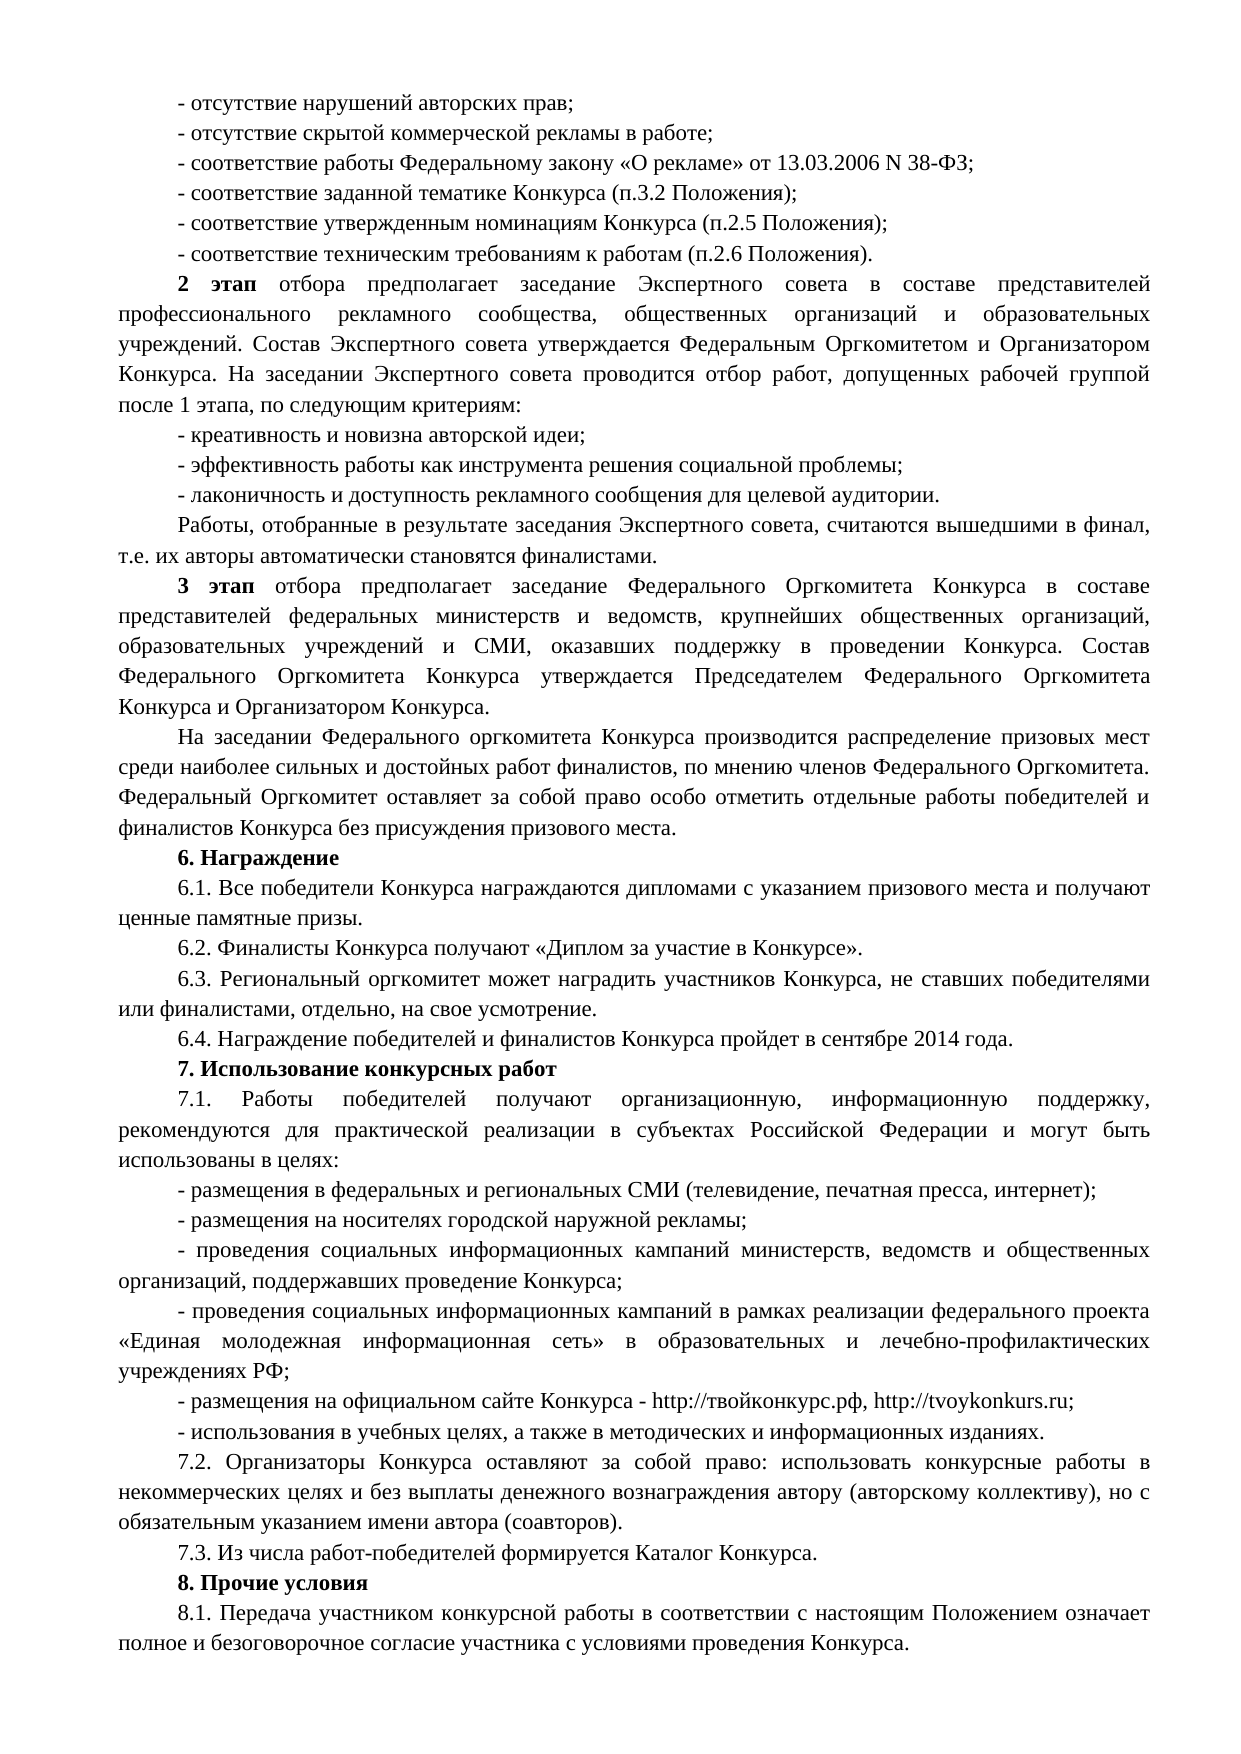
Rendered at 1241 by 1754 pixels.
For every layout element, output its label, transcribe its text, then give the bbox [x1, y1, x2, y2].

text 7.1. Работы победителей получают организационную, информационную поддержку, рекомендуются для практической реализации в субъектах Российской Федерации и могут быть использованы в целях: [118, 1086, 1152, 1172]
text - креативность и новизна авторской идеи; [118, 421, 1152, 447]
text 7.3. Из числа работ-победителей формируется Каталог Конкурса. [118, 1539, 1152, 1565]
text - размещения в федеральных и региональных СМИ (телевидение, печатная пресса, интернет); [118, 1176, 1152, 1202]
text 6.3. Региональный оргкомитет может наградить участников Конкурса, не ставших победителями или финалистами, отдельно, на свое усмотрение. [118, 965, 1152, 1021]
text - эффективность работы как инструмента решения социальной проблемы; [118, 451, 1152, 477]
text 6.1. Все победители Конкурса награждаются дипломами с указанием призового места и получают ценные памятные призы. [118, 874, 1152, 931]
text 6.2. Финалисты Конкурса получают «Диплом за участие в Конкурсе». [118, 934, 1152, 961]
text 8. Прочие условия [118, 1569, 1152, 1595]
text 8.1. Передача участником конкурсной работы в соответствии с настоящим Положением означает полное и безоговорочное согласие участника с условиями проведения Конкурса. [118, 1599, 1152, 1656]
text 6. Награждение [118, 844, 1152, 870]
text - размещения на носителях городской наружной рекламы; [118, 1206, 1152, 1233]
text - соответствие работы Федеральному закону «О рекламе» от 13.03.2006 N 38-ФЗ; [118, 149, 1152, 175]
text - соответствие техническим требованиям к работам (п.2.6 Положения). [118, 240, 1152, 266]
text 7. Использование конкурсных работ [118, 1055, 1152, 1082]
text - размещения на официальном сайте Конкурса - http://твойконкурс.рф, http://tvoykonkurs.ru; [118, 1388, 1152, 1414]
text - использования в учебных целях, а также в методических и информационных изданиях. [118, 1418, 1152, 1444]
text - отсутствие нарушений авторских прав; [118, 89, 1152, 115]
text - отсутствие скрытой коммерческой рекламы в работе; [118, 119, 1152, 145]
text 7.2. Организаторы Конкурса оставляют за собой право: использовать конкурсные работы в некоммерческих целях и без выплаты денежного вознаграждения автору (авторскому коллективу), но с обязательным указанием имени автора (соавторов). [118, 1448, 1152, 1535]
text - проведения социальных информационных кампаний в рамках реализации федерального проекта «Единая молодежная информационная сеть» в образовательных и лечебно-профилактических учреждениях РФ; [118, 1297, 1152, 1384]
text 2 этап отбора предполагает заседание Экспертного совета в составе представителей профессионального рекламного сообщества, общественных организаций и образовательных учреждений. Состав Экспертного совета утверждается Федеральным Оргкомитетом и Организатором Конкурса. На заседании Экспертного совета проводится отбор работ, допущенных рабочей группой после 1 этапа, по следующим критериям: [118, 270, 1152, 417]
text - лаконичность и доступность рекламного сообщения для целевой аудитории. [118, 481, 1152, 508]
text - соответствие заданной тематике Конкурса (п.3.2 Положения); [118, 179, 1152, 206]
text 3 этап отбора предполагает заседание Федерального Оргкомитета Конкурса в составе представителей федеральных министерств и ведомств, крупнейших общественных организаций, образовательных учреждений и СМИ, оказавших поддержку в проведении Конкурса. Состав Федерального Оргкомитета Конкурса утверждается Председателем Федерального Оргкомитета Конкурса и Организатором Конкурса. [118, 572, 1152, 719]
text - соответствие утвержденным номинациям Конкурса (п.2.5 Положения); [118, 209, 1152, 236]
text - проведения социальных информационных кампаний министерств, ведомств и общественных организаций, поддержавших проведение Конкурса; [118, 1237, 1152, 1293]
text 6.4. Награждение победителей и финалистов Конкурса пройдет в сентябре 2014 года. [118, 1025, 1152, 1051]
text На заседании Федерального оргкомитета Конкурса производится распределение призовых мест среди наиболее сильных и достойных работ финалистов, по мнению членов Федерального Оргкомитета. Федеральный Оргкомитет оставляет за собой право особо отметить отдельные работы победителей и финалистов Конкурса без присуждения призового места. [118, 723, 1152, 840]
text Работы, отобранные в результате заседания Экспертного совета, считаются вышедшими в финал, т.е. их авторы автоматически становятся финалистами. [118, 512, 1152, 568]
